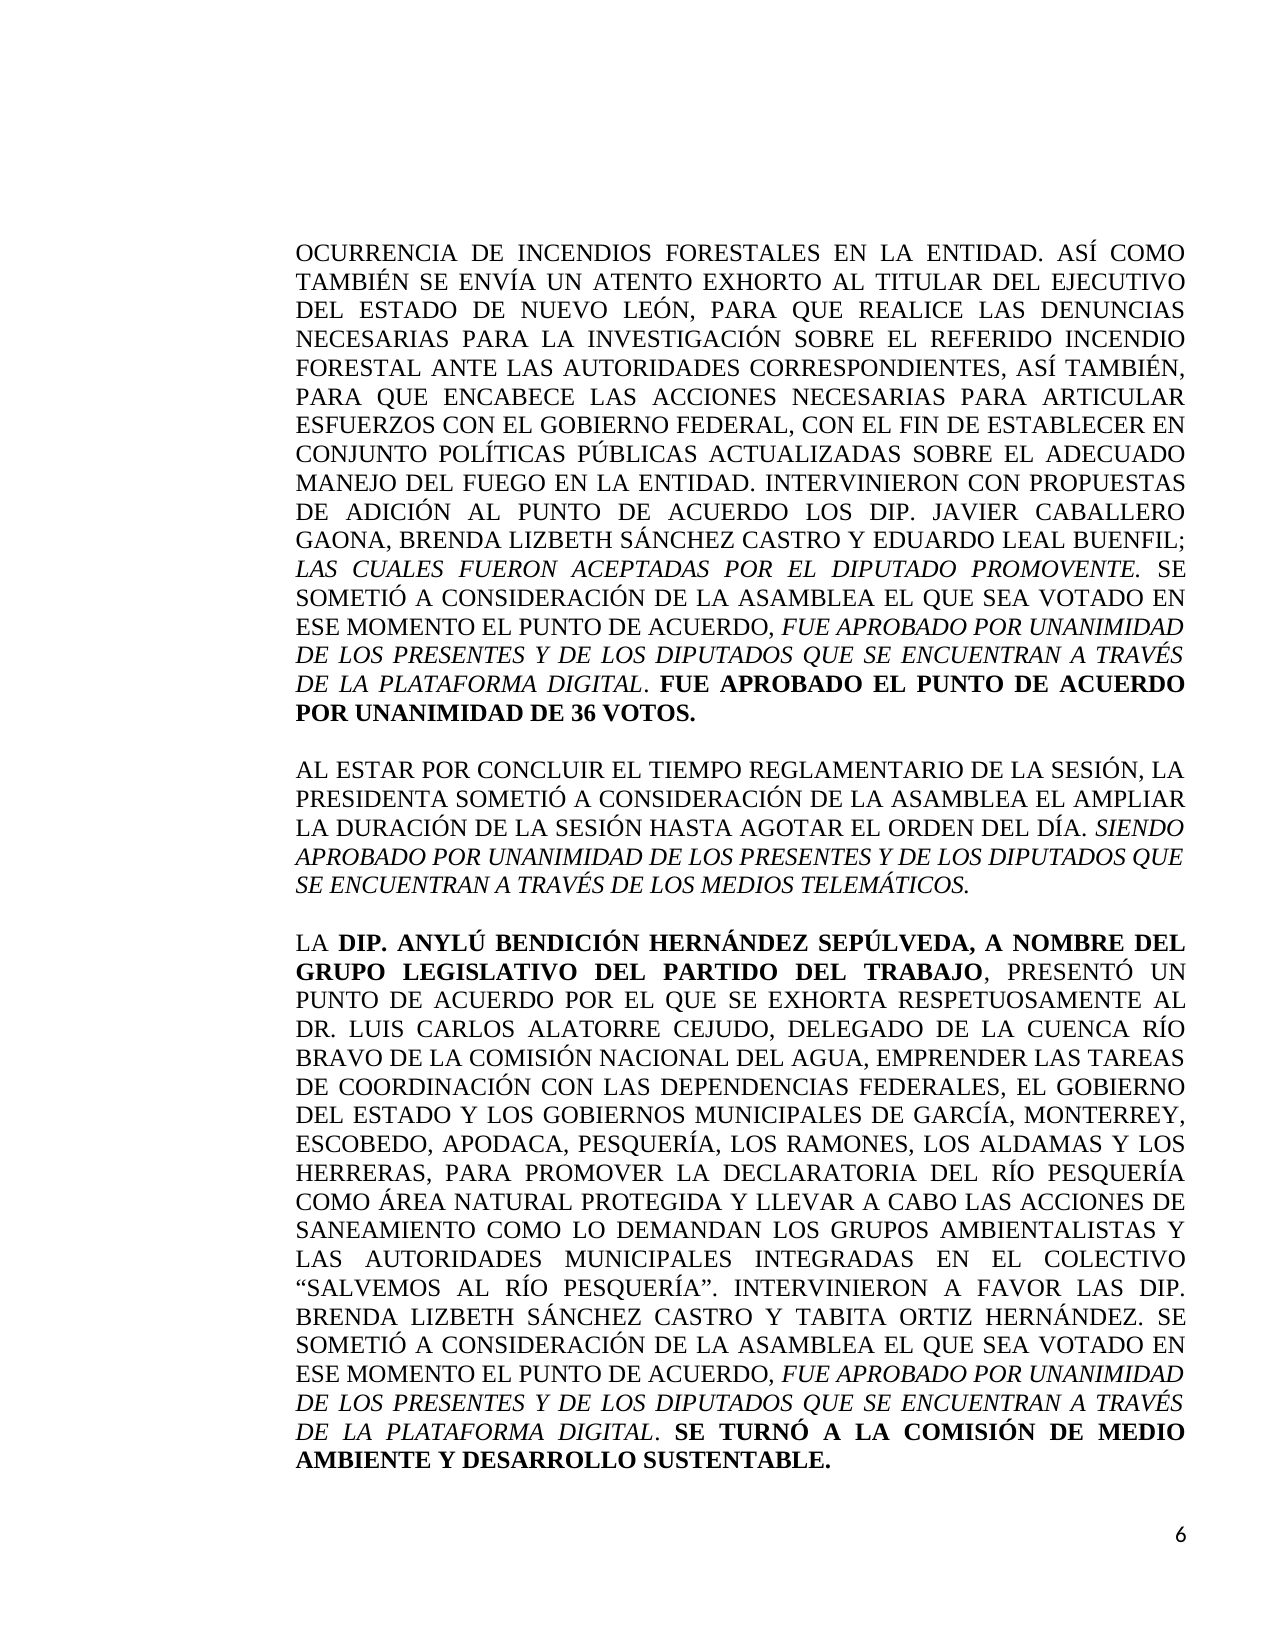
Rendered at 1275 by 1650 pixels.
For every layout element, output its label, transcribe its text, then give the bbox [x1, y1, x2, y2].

text AL ESTAR POR CONCLUIR EL TIEMPO REGLAMENTARIO DE LA SESIÓN, LA PRESIDENTA SOMETIÓ A CONSIDERACIÓN DE LA ASAMBLEA EL AMPLIAR LA DURACIÓN DE LA SESIÓN HASTA AGOTAR EL ORDEN DEL DÍA. SIENDO APROBADO POR UNANIMIDAD DE LOS PRESENTES Y DE LOS DIPUTADOS QUE SE ENCUENTRAN A TRAVÉS DE LOS MEDIOS TELEMÁTICOS. [295, 755, 1186, 899]
text LA DIP. ANYLÚ BENDICIÓN HERNÁNDEZ SEPÚLVEDA, A NOMBRE DEL GRUPO LEGISLATIVO DEL PARTIDO DEL TRABAJO, PRESENTÓ UN PUNTO DE ACUERDO POR EL QUE SE EXHORTA RESPETUOSAMENTE AL DR. LUIS CARLOS ALATORRE CEJUDO, DELEGADO DE LA CUENCA RÍO BRAVO DE LA COMISIÓN NACIONAL DEL AGUA, EMPRENDER LAS TAREAS DE COORDINACIÓN CON LAS DEPENDENCIAS FEDERALES, EL GOBIERNO DEL ESTADO Y LOS GOBIERNOS MUNICIPALES DE GARCÍA, MONTERREY, ESCOBEDO, APODACA, PESQUERÍA, LOS RAMONES, LOS ALDAMAS Y LOS HERRERAS, PARA PROMOVER LA DECLARATORIA DEL RÍO PESQUERÍA COMO ÁREA NATURAL PROTEGIDA Y LLEVAR A CABO LAS ACCIONES DE SANEAMIENTO COMO LO DEMANDAN LOS GRUPOS AMBIENTALISTAS Y LAS AUTORIDADES MUNICIPALES INTEGRADAS EN EL COLECTIVO “SALVEMOS AL RÍO PESQUERÍA”. INTERVINIERON A FAVOR LAS DIP. BRENDA LIZBETH SÁNCHEZ CASTRO Y TABITA ORTIZ HERNÁNDEZ. SE SOMETIÓ A CONSIDERACIÓN DE LA ASAMBLEA EL QUE SEA VOTADO EN ESE MOMENTO EL PUNTO DE ACUERDO, FUE APROBADO POR UNANIMIDAD DE LOS PRESENTES Y DE LOS DIPUTADOS QUE SE ENCUENTRAN A TRAVÉS DE LA PLATAFORMA DIGITAL. SE TURNÓ A LA COMISIÓN DE MEDIO AMBIENTE Y DESARROLLO SUSTENTABLE. [295, 928, 1186, 1474]
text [295, 238, 1186, 727]
